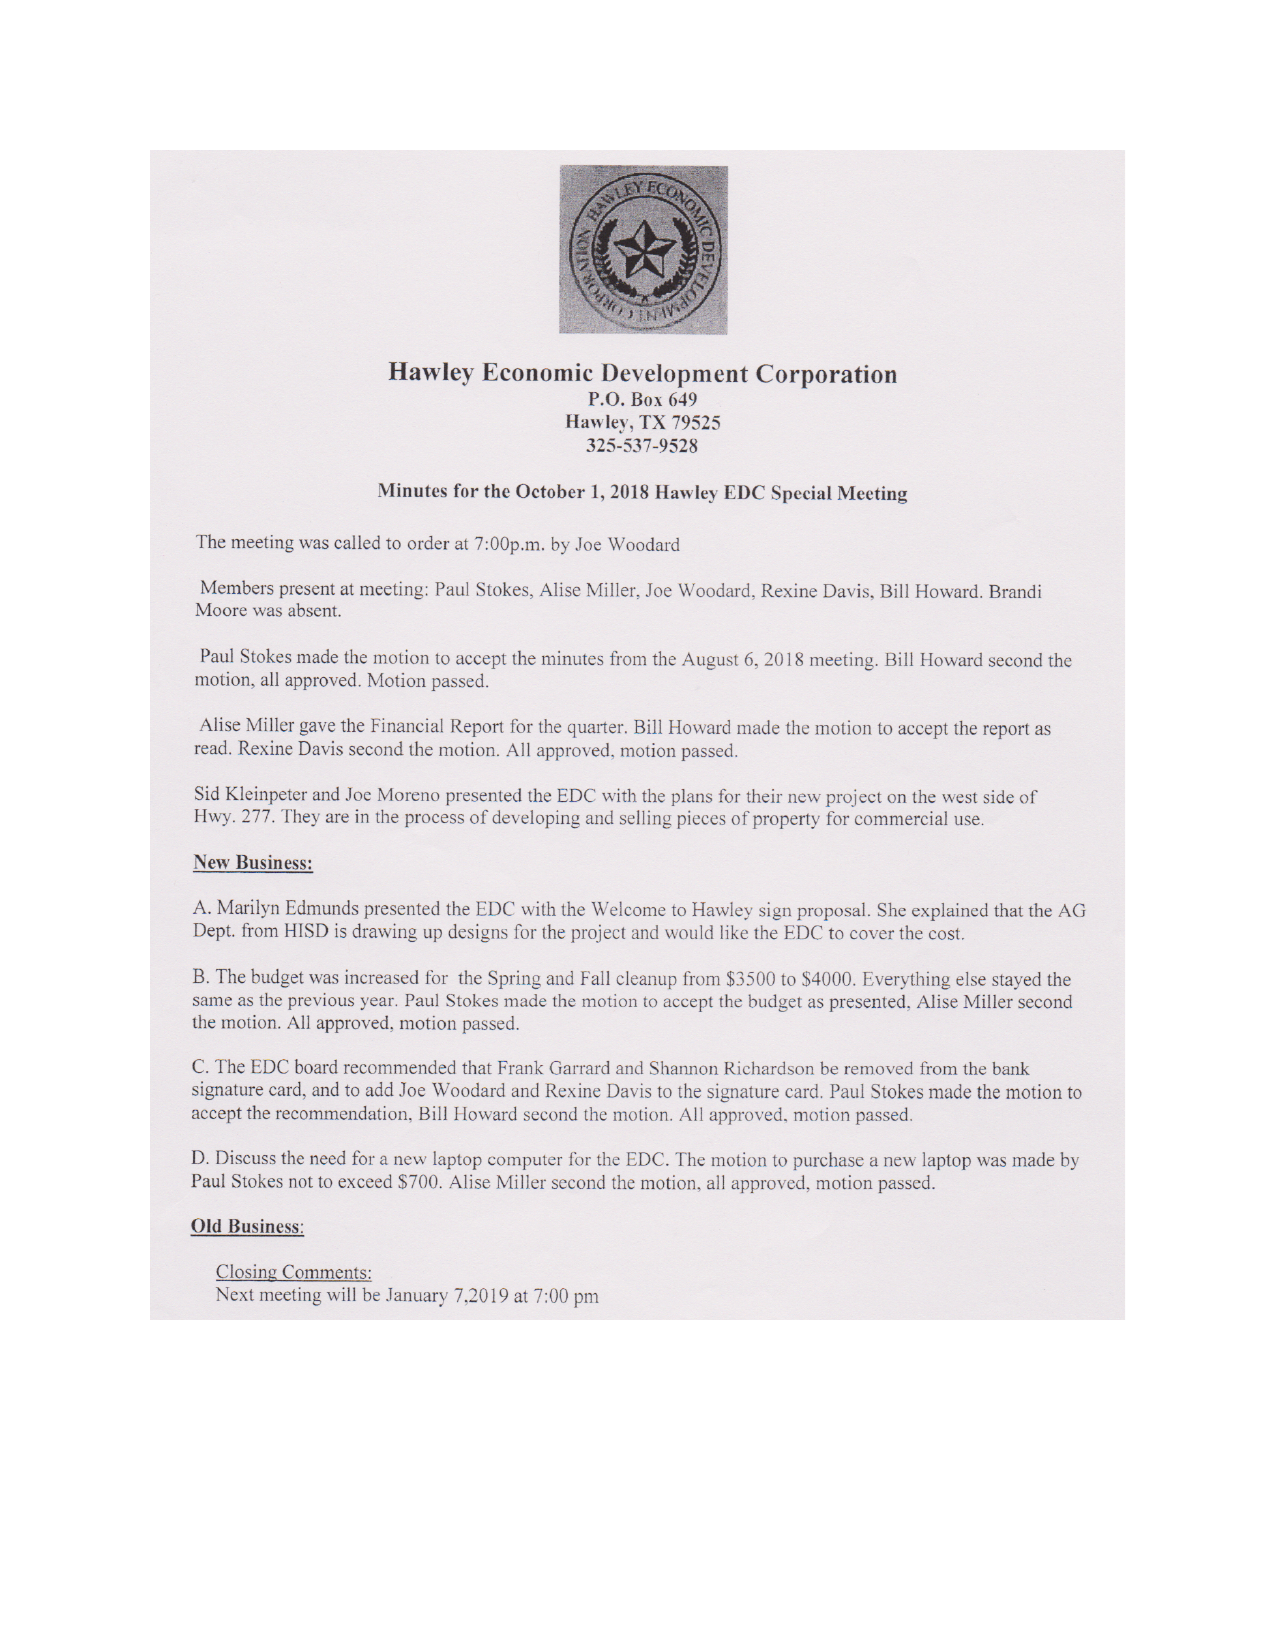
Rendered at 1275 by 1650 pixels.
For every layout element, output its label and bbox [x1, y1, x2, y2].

picture [150, 150, 1125, 1320]
